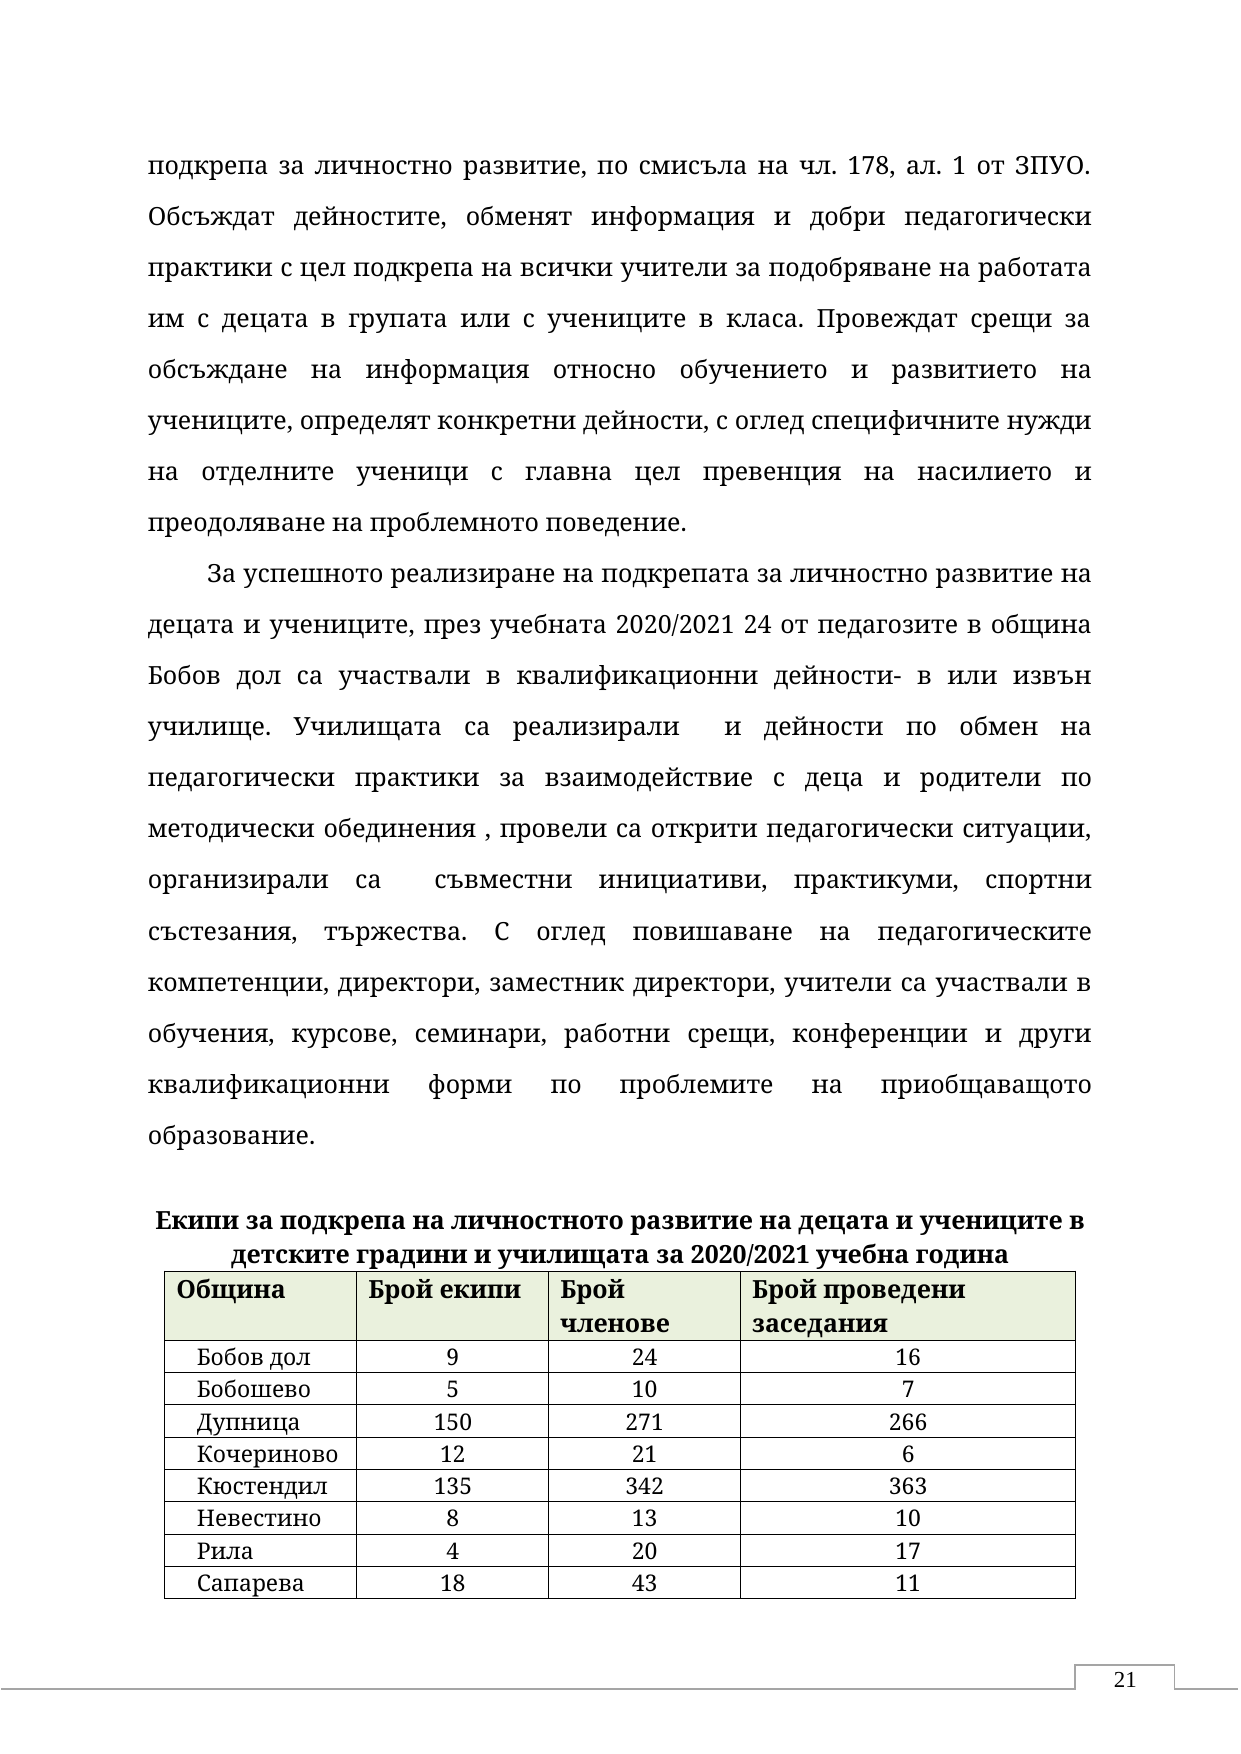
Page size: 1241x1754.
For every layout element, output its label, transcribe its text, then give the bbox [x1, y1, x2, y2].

table_cell 18 [357, 1567, 548, 1598]
text За успешното реализиране на подкрепата за личностно развитие на децата и учениците, през учебната 2020/2021 24 от педагозите в община Бобов дол са участвали в квалификационни дейности- в или извън училище. Училищата са реализирали и дейности по обмен на педагогически практики за взаимодействие с деца и родители по методически обединения , провели са открити педагогически ситуации, организирали са съвместни инициативи, практикуми, спортни състезания, тържества. С оглед повишаване на педагогическите компетенции, директори, заместник директори, учители са участвали в обучения, курсове, семинари, работни срещи, конференции и други квалификационни форми по проблемите на приобщаващото образование. [148, 556, 1093, 1151]
table_cell 10 [741, 1502, 1075, 1533]
table_cell 363 [741, 1470, 1075, 1501]
table_cell 17 [741, 1535, 1075, 1566]
table_cell Сапарева баня [165, 1567, 356, 1598]
table_cell Бобошево [165, 1373, 356, 1404]
table_cell 342 [549, 1470, 740, 1501]
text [148, 148, 1093, 539]
table_header Община [165, 1272, 356, 1340]
table_cell Дупница [165, 1405, 356, 1437]
table_cell Невестино [165, 1502, 356, 1533]
table_cell 10 [549, 1373, 740, 1404]
table_cell 271 [549, 1405, 740, 1437]
text Екипи за подкрепа на личностното развитие на децата и учениците в детските градини и училищата за 2020/2021 учебна година [148, 1202, 1093, 1271]
table_cell 4 [357, 1535, 548, 1566]
table_header Брой проведени заседания [741, 1272, 1075, 1340]
table_cell 135 [357, 1470, 548, 1501]
table_header Брой екипи [357, 1272, 548, 1340]
table_cell 9 [357, 1341, 548, 1372]
table_cell 13 [549, 1502, 740, 1533]
table_cell 16 [741, 1341, 1075, 1372]
table_cell 150 [357, 1405, 548, 1437]
table_cell 5 [357, 1373, 548, 1404]
table_cell 21 [549, 1438, 740, 1469]
table_cell Кюстендил [165, 1470, 356, 1501]
table_cell Кочериново [165, 1438, 356, 1469]
table_cell 8 [357, 1502, 548, 1533]
table_cell Бобов дол [165, 1341, 356, 1372]
table_cell 43 [549, 1567, 740, 1598]
table_cell 11 [741, 1567, 1075, 1598]
table_cell 24 [549, 1341, 740, 1372]
table_cell 20 [549, 1535, 740, 1566]
table_cell 12 [357, 1438, 548, 1469]
table_cell 7 [741, 1373, 1075, 1404]
table_cell 6 [741, 1438, 1075, 1469]
table_header Брой членове [549, 1272, 740, 1340]
table_cell 266 [741, 1405, 1075, 1437]
table_cell Рила [165, 1535, 356, 1566]
